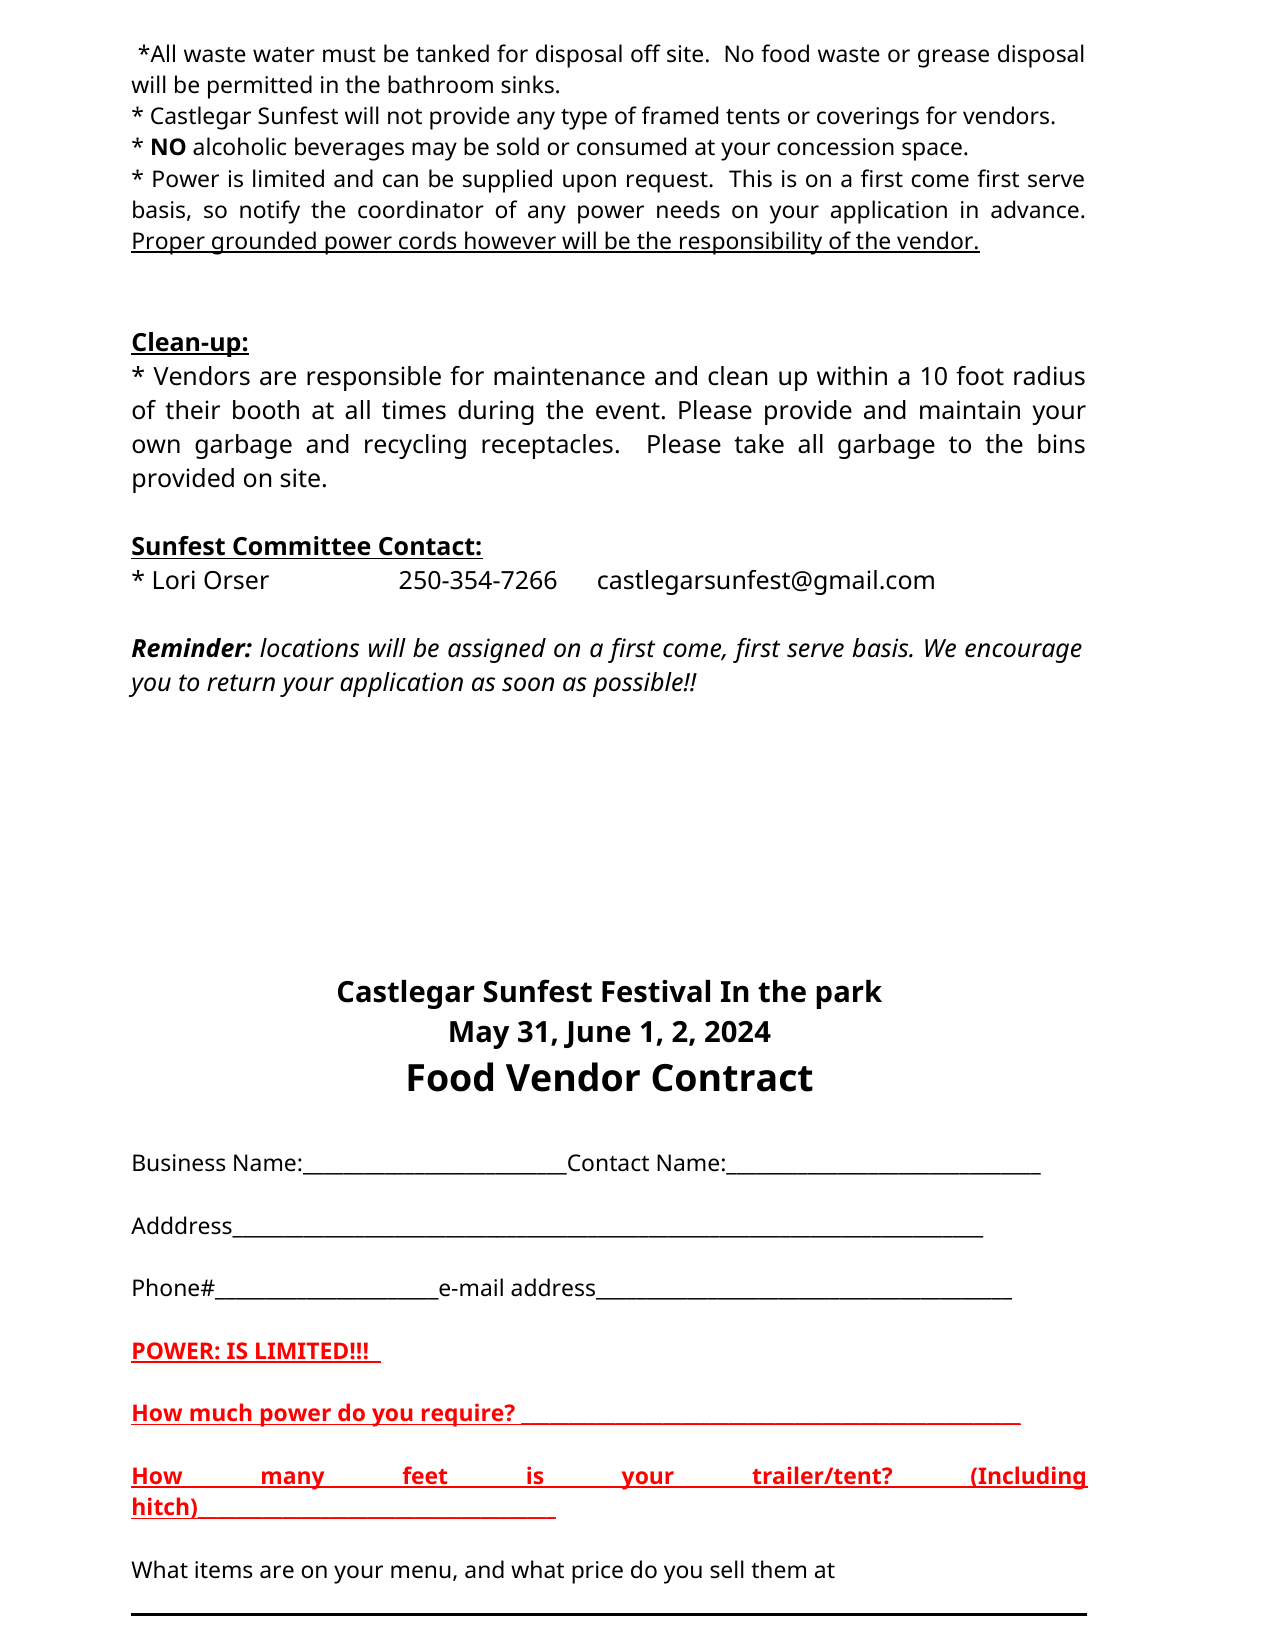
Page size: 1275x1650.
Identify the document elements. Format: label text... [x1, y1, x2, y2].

text *All waste water must be tanked for disposal off site. No food waste or grease disposal will be permitted in the bathroom sinks. [131, 37, 1087, 100]
text * Castlegar Sunfest will not provide any type of framed tents or coverings for vendors. [131, 100, 1087, 131]
text Clean-up: [131, 324, 1087, 358]
subtitle Castlegar Sunfest Festival In the park [131, 972, 1087, 1011]
text Phone#______________________e-mail address_________________________________________ [131, 1272, 1125, 1304]
text Reminder: locations will be assigned on a first come, first serve basis. We encourage you to return your application as soon as possible!! [131, 631, 1087, 699]
text Adddress__________________________________________________________________________ [131, 1210, 1125, 1241]
text How many feet is your trailer/tent? (Including hitch)______________________________________ [131, 1460, 1087, 1486]
text Business Name:__________________________Contact Name:_______________________________ [131, 1147, 1125, 1179]
text POWER: IS LIMITED!!! [131, 1335, 1125, 1366]
text * Lori Orser 250-354-7266 castlegarsunfest@gmail.com [131, 563, 1087, 597]
text May 31, June 1, 2, 2024 [131, 1011, 1087, 1051]
text How many feet is your trailer/tent? (Including hitch)______________________________________ [131, 1488, 1087, 1522]
text What items are on your menu, and what price do you sell them at [131, 1554, 1087, 1585]
text How much power do you require? _____________________________________________________ [131, 1397, 1087, 1429]
text * NO alcoholic beverages may be sold or consumed at your concession space. [131, 131, 1087, 162]
text Food Vendor Contract [131, 1051, 1087, 1102]
text * Power is limited and can be supplied upon request. This is on a first come first serve basis, so notify the coordinator of any power needs on your application in advance. Proper grounded power cords however will be the responsibility of the vendor. [131, 162, 1087, 256]
text * Vendors are responsible for maintenance and clean up within a radius of their booth at all times during the event. Please provide and maintain your own garbage and recycling receptacles. Please take all garbage to the bins provided on site. [131, 358, 1087, 495]
text Sunfest Committee Contact: [131, 529, 1087, 563]
